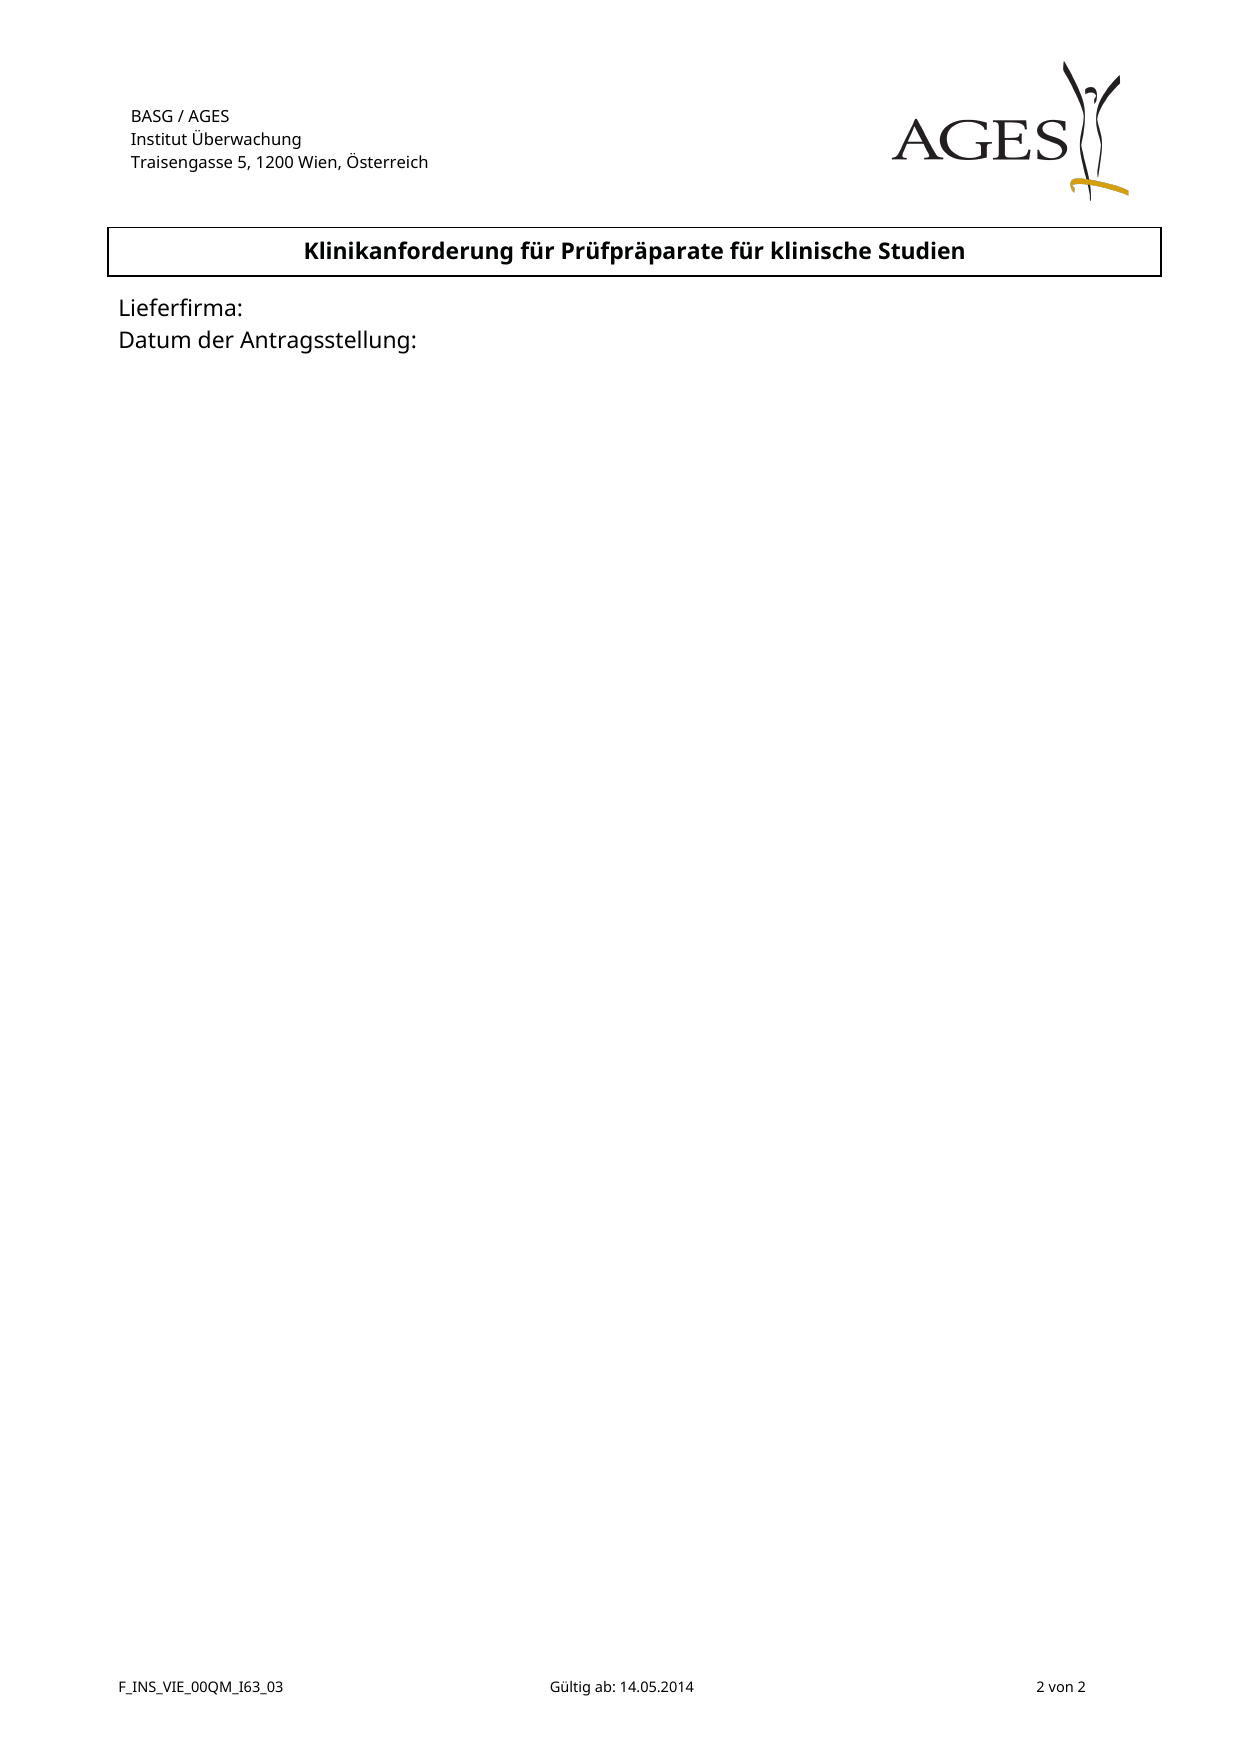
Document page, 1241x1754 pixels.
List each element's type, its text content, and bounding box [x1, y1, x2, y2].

text Lieferfirma: [118, 292, 1122, 324]
text Datum der Antragsstellung: [118, 324, 1122, 355]
picture [891, 61, 1129, 201]
